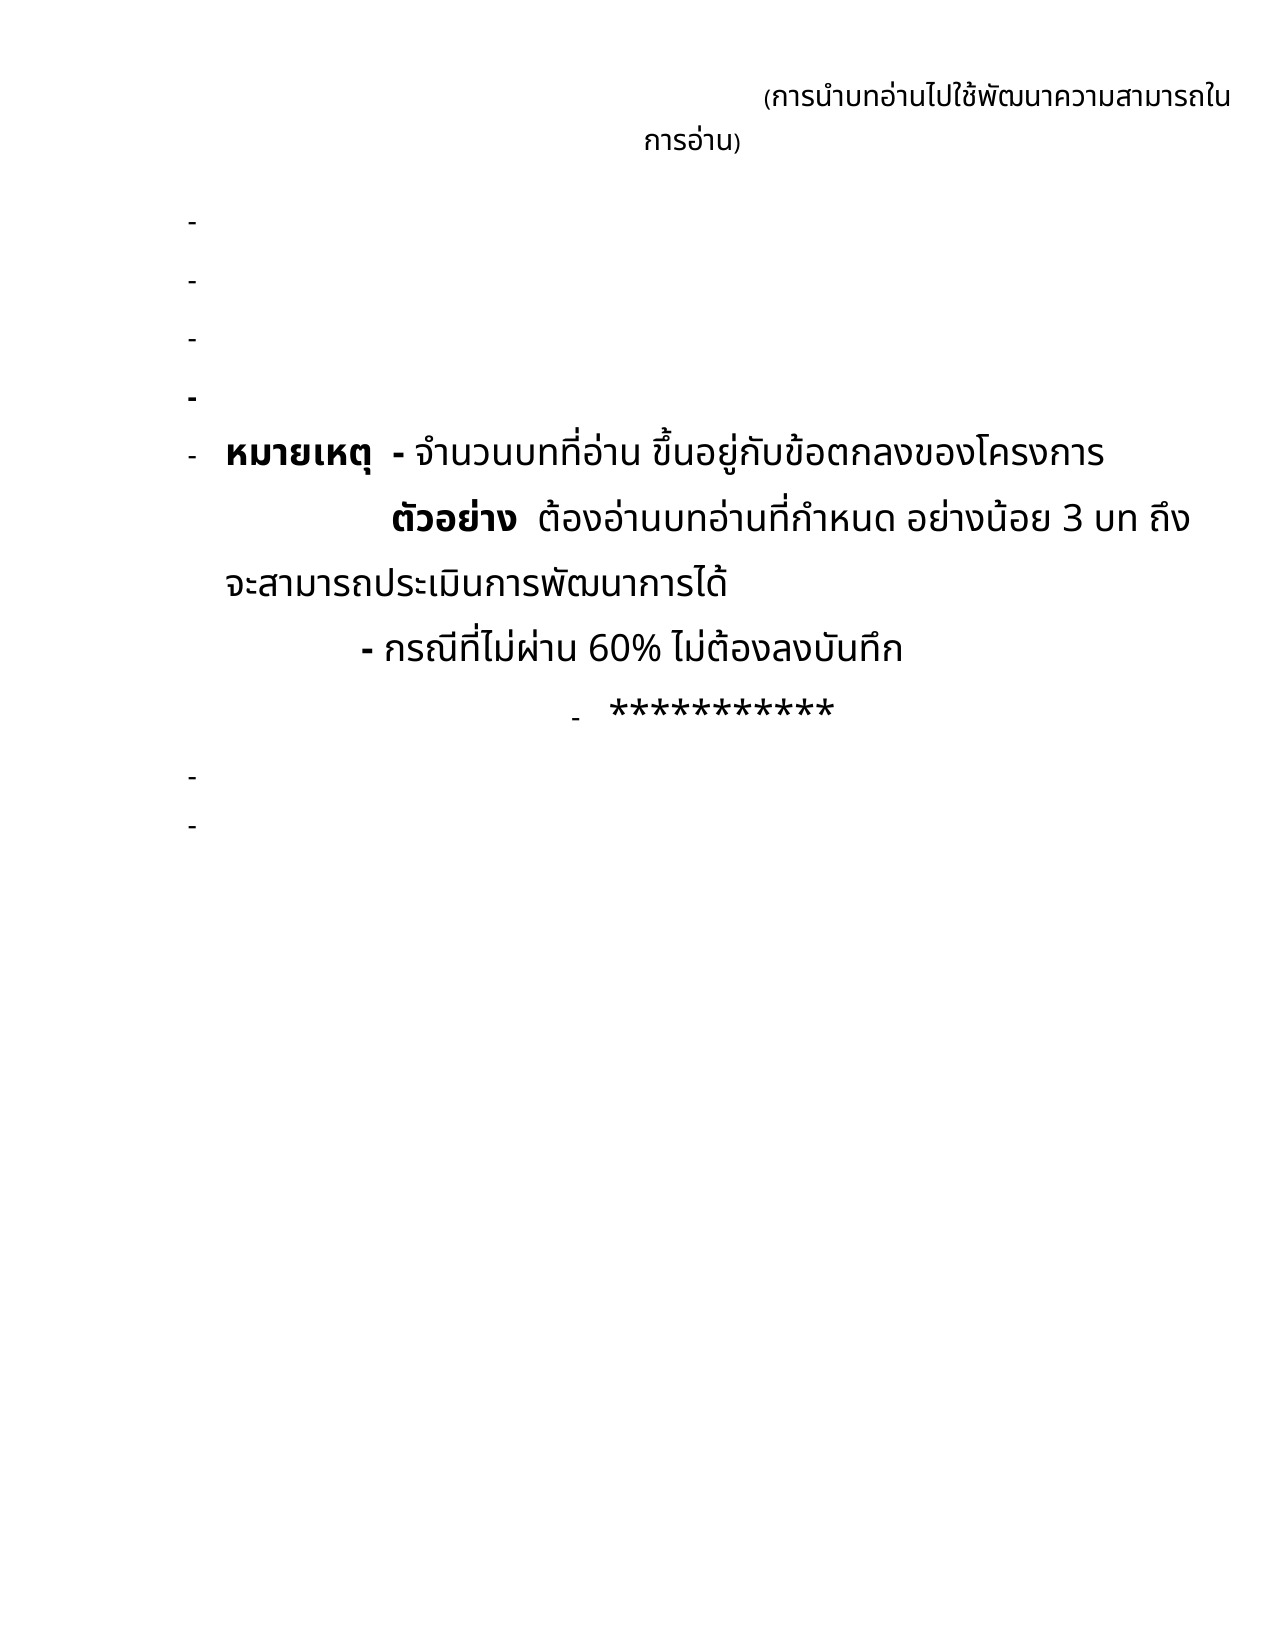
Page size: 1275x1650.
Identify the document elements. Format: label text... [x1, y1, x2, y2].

list *********** [187, 687, 1219, 738]
list หมายเหตุ - จำนวนบทที่อ่าน ขึ้นอยู่กับข้อตกลงของโครงการ ตัวอย่าง ต้องอ่านบทอ่านที่กำหนด อย่างน้อย 3 บท ถึงจะสามารถประเมินการพัฒนาการได้ - กรณีที่ไม่ผ่าน 60% ไม่ต้องลงบันทึก [187, 426, 1219, 679]
